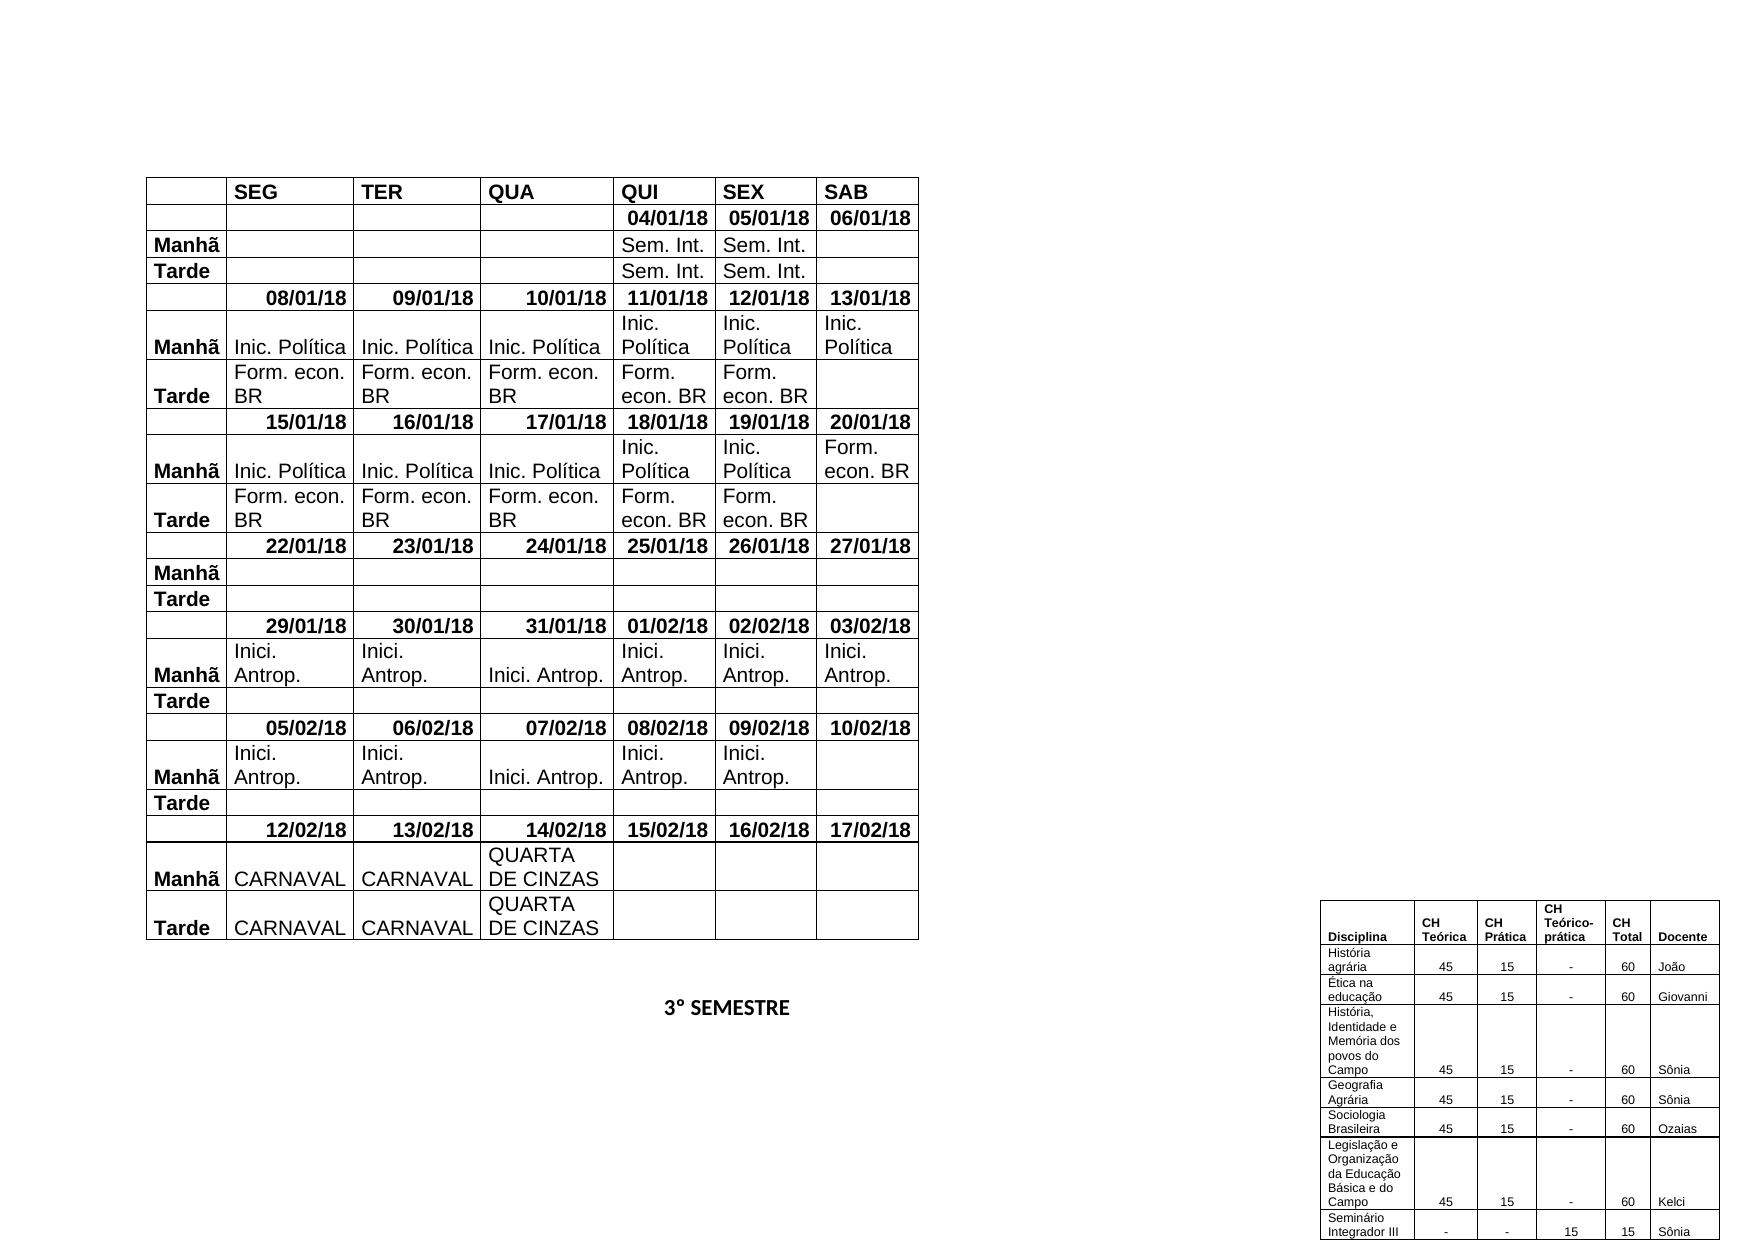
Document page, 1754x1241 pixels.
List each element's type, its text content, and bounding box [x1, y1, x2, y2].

table_cell [481, 205, 613, 230]
table_cell 16/02/18 [716, 816, 816, 841]
table_cell 26/01/18 [716, 533, 816, 558]
table_cell Tarde [147, 258, 226, 283]
table_header Disciplina [1321, 901, 1414, 944]
table_cell [354, 205, 480, 230]
table_cell Manhã [147, 231, 226, 257]
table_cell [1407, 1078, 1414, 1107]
table_cell 15 [1478, 945, 1536, 974]
table_cell [614, 843, 715, 890]
table_cell 31/01/18 [481, 612, 613, 638]
table_cell [614, 559, 715, 585]
table_cell - [1537, 1138, 1605, 1209]
table_cell [817, 231, 918, 257]
table_header CH Teórica [1415, 901, 1477, 944]
table_cell 15 [1606, 1210, 1650, 1239]
table_cell Inici. Antrop. [481, 639, 613, 687]
table_cell Inic. Política [354, 311, 480, 358]
table_cell - [1537, 1108, 1605, 1136]
table_cell 10/02/18 [817, 714, 918, 739]
table_cell João [1651, 945, 1719, 974]
table_cell [817, 843, 918, 890]
table_cell Inic. Política [354, 435, 480, 483]
table_cell 15 [1478, 975, 1536, 1004]
table_cell 45 [1415, 1138, 1477, 1209]
table_cell 09/01/18 [354, 284, 480, 309]
table_cell [147, 284, 226, 309]
table_cell Tarde [147, 688, 226, 713]
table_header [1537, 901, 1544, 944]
table_cell 60 [1606, 1078, 1650, 1107]
table_cell 12/01/18 [716, 284, 816, 309]
table_cell 13/02/18 [354, 816, 480, 841]
table_cell 27/01/18 [817, 533, 918, 558]
table_cell [354, 688, 480, 713]
table_cell [481, 231, 613, 257]
table_cell Inic. Política [227, 435, 353, 483]
table_header QUI [614, 178, 715, 204]
table_cell Tarde [147, 360, 226, 407]
table_cell Tarde [147, 484, 226, 532]
table_cell 01/02/18 [614, 612, 715, 638]
table_header [147, 178, 226, 204]
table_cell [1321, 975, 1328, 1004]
table_cell Manhã [147, 559, 226, 585]
table_cell [227, 205, 353, 230]
table_cell 17/01/18 [481, 409, 613, 434]
table_cell [817, 586, 918, 611]
table_cell CARNAVAL [354, 891, 480, 939]
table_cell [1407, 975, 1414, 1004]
table_cell - [1537, 975, 1605, 1004]
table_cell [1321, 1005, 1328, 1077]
table_cell [817, 688, 918, 713]
table_cell Giovanni [1651, 975, 1719, 1004]
table_cell 24/01/18 [481, 533, 613, 558]
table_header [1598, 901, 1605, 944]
table_cell 45 [1415, 1108, 1477, 1136]
table_cell 22/01/18 [227, 533, 353, 558]
table_cell [481, 586, 613, 611]
table_cell 18/01/18 [614, 409, 715, 434]
table_cell [481, 559, 613, 585]
table_cell 60 [1606, 975, 1650, 1004]
table_cell [227, 790, 353, 815]
table_cell 25/01/18 [614, 533, 715, 558]
table_cell [147, 205, 226, 230]
table_cell Tarde [147, 891, 226, 939]
table_header SEX [716, 178, 816, 204]
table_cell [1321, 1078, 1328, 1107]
table_cell 15/02/18 [614, 816, 715, 841]
table_header QUA [481, 178, 613, 204]
table_cell 05/01/18 [716, 205, 816, 230]
table_cell Ozaias [1651, 1108, 1719, 1136]
table_cell Kelci [1651, 1138, 1719, 1209]
table_cell 10/01/18 [481, 284, 613, 309]
table_cell [716, 559, 816, 585]
table_cell 45 [1415, 1078, 1477, 1107]
table_cell Manhã [147, 741, 226, 788]
table_cell [227, 258, 353, 283]
table_cell [227, 231, 353, 257]
table_cell 15 [1537, 1210, 1605, 1239]
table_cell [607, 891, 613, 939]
table_cell [817, 790, 918, 815]
table_cell 06/02/18 [354, 714, 480, 739]
table_cell 15 [1478, 1005, 1536, 1077]
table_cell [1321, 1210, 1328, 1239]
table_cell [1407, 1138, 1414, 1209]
table_header CH Total [1606, 901, 1650, 944]
table_cell [147, 816, 226, 841]
table_cell 02/02/18 [716, 612, 816, 638]
table_cell [354, 790, 480, 815]
table_cell - [1537, 945, 1605, 974]
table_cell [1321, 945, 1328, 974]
table_cell Sônia [1651, 1005, 1719, 1077]
table_cell Sônia [1651, 1210, 1719, 1239]
table_cell [716, 790, 816, 815]
table_cell 15/01/18 [227, 409, 353, 434]
table_cell CARNAVAL [354, 843, 480, 890]
table_cell [716, 688, 816, 713]
table_cell [481, 790, 613, 815]
table_cell 04/01/18 [614, 205, 715, 230]
table_cell Sem. Int. [716, 231, 816, 257]
table_cell Tarde [147, 790, 226, 815]
table_cell - [1415, 1210, 1477, 1239]
table_cell 12/02/18 [227, 816, 353, 841]
table_cell [716, 891, 816, 939]
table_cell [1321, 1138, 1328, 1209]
table_cell 60 [1606, 1005, 1650, 1077]
table_cell - [1478, 1210, 1536, 1239]
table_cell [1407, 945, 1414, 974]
table_header SEG [227, 178, 353, 204]
table_cell [817, 891, 918, 939]
table_cell 45 [1415, 975, 1477, 1004]
table_cell 16/01/18 [354, 409, 480, 434]
table_cell 30/01/18 [354, 612, 480, 638]
table_cell [716, 843, 816, 890]
table_cell [227, 586, 353, 611]
table_cell CARNAVAL [227, 891, 353, 939]
table_cell Inic. Política [227, 311, 353, 358]
table_cell 13/01/18 [817, 284, 918, 309]
table_cell Manhã [147, 311, 226, 358]
table_cell 29/01/18 [227, 612, 353, 638]
table_cell [614, 688, 715, 713]
table_cell Tarde [147, 586, 226, 611]
table_cell Sem. Int. [614, 231, 715, 257]
table_cell 08/01/18 [227, 284, 353, 309]
table_cell Manhã [147, 435, 226, 483]
table_cell [817, 360, 918, 407]
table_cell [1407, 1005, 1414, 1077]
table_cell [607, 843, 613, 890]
table_cell 23/01/18 [354, 533, 480, 558]
table_cell 45 [1415, 945, 1477, 974]
table_cell Manhã [147, 639, 226, 687]
table_cell [147, 714, 226, 739]
table_header CH Prática [1478, 901, 1536, 944]
table_cell 17/02/18 [817, 816, 918, 841]
table_cell [481, 258, 613, 283]
table_cell [817, 741, 918, 788]
table_cell 60 [1606, 1108, 1650, 1136]
table_cell [147, 612, 226, 638]
table_cell - [1537, 1078, 1605, 1107]
table_cell 11/01/18 [614, 284, 715, 309]
table_cell 03/02/18 [817, 612, 918, 638]
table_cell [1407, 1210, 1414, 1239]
table_cell [614, 790, 715, 815]
text 3º SEMESTRE [148, 993, 1320, 1021]
table_cell 14/02/18 [481, 816, 613, 841]
table_cell 15 [1478, 1108, 1536, 1136]
table_cell 60 [1606, 1138, 1650, 1209]
table_cell Manhã [147, 843, 226, 890]
table_cell [817, 559, 918, 585]
table_cell Inic. Política [481, 311, 613, 358]
table_cell [354, 559, 480, 585]
table_cell CARNAVAL [227, 843, 353, 890]
table_cell [354, 258, 480, 283]
table_cell [614, 586, 715, 611]
table_cell Sem. Int. [716, 258, 816, 283]
table_cell 45 [1415, 1005, 1477, 1077]
table_cell 20/01/18 [817, 409, 918, 434]
table_cell 15 [1478, 1138, 1536, 1209]
table_cell [817, 484, 918, 532]
table_cell Sem. Int. [614, 258, 715, 283]
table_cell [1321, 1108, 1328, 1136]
table_cell [354, 231, 480, 257]
table_cell [227, 688, 353, 713]
table_cell [817, 258, 918, 283]
table_cell 08/02/18 [614, 714, 715, 739]
table_cell Inici. Antrop. [481, 741, 613, 788]
table_cell [481, 688, 613, 713]
table_cell 19/01/18 [716, 409, 816, 434]
table_cell [147, 409, 226, 434]
table_cell [614, 891, 715, 939]
table_cell [716, 586, 816, 611]
table_cell Inic. Política [481, 435, 613, 483]
table_cell 15 [1478, 1078, 1536, 1107]
table_cell [227, 559, 353, 585]
table_cell 05/02/18 [227, 714, 353, 739]
table_cell 60 [1606, 945, 1650, 974]
table_header Docente [1651, 901, 1719, 944]
table_cell 06/01/18 [817, 205, 918, 230]
table_cell 07/02/18 [481, 714, 613, 739]
table_cell - [1537, 1005, 1605, 1077]
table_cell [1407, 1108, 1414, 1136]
table_cell [147, 533, 226, 558]
table_header SAB [817, 178, 918, 204]
table_cell [354, 586, 480, 611]
table_cell 09/02/18 [716, 714, 816, 739]
table_cell Sônia [1651, 1078, 1719, 1107]
table_header TER [354, 178, 480, 204]
